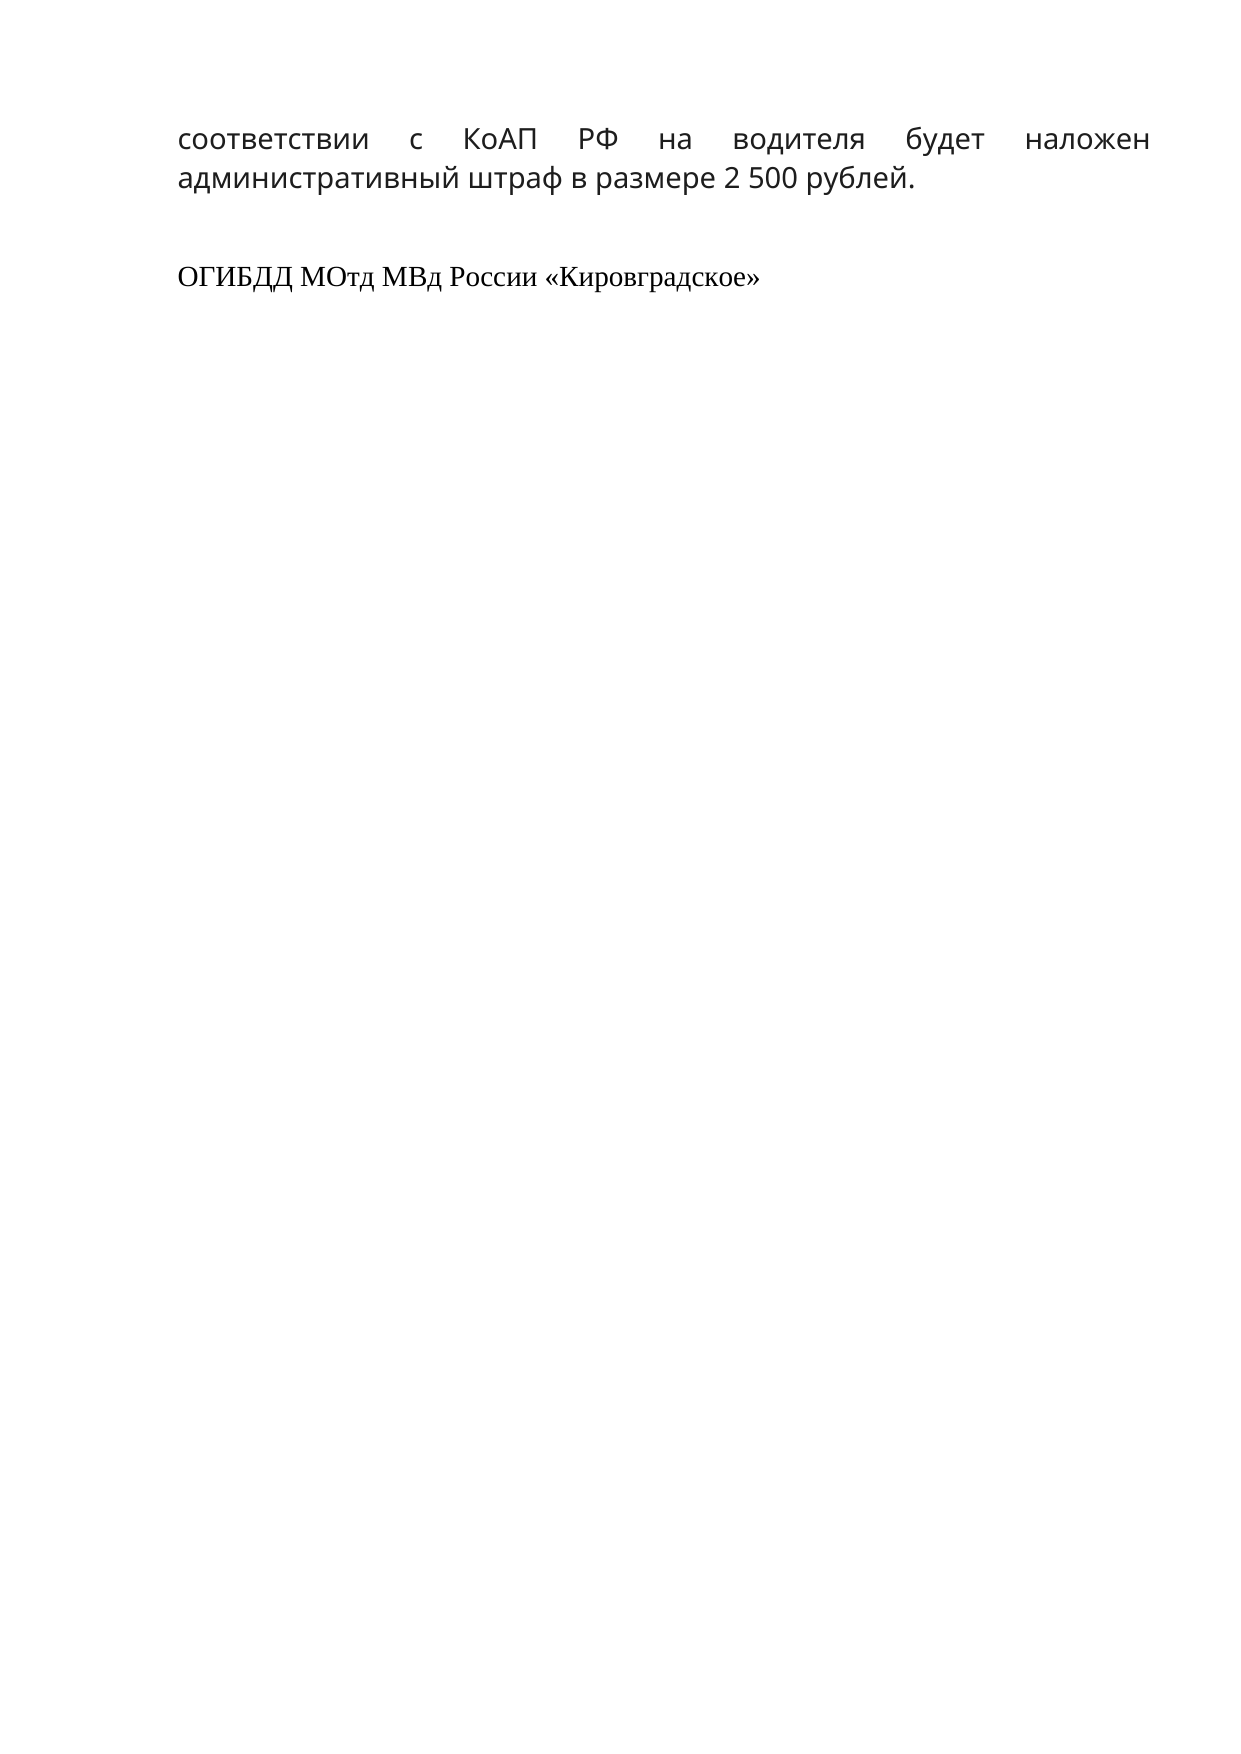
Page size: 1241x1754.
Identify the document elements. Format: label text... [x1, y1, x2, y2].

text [177, 118, 1152, 197]
text ОГИБДД МОтд МВд России «Кировградское» [177, 259, 1152, 293]
